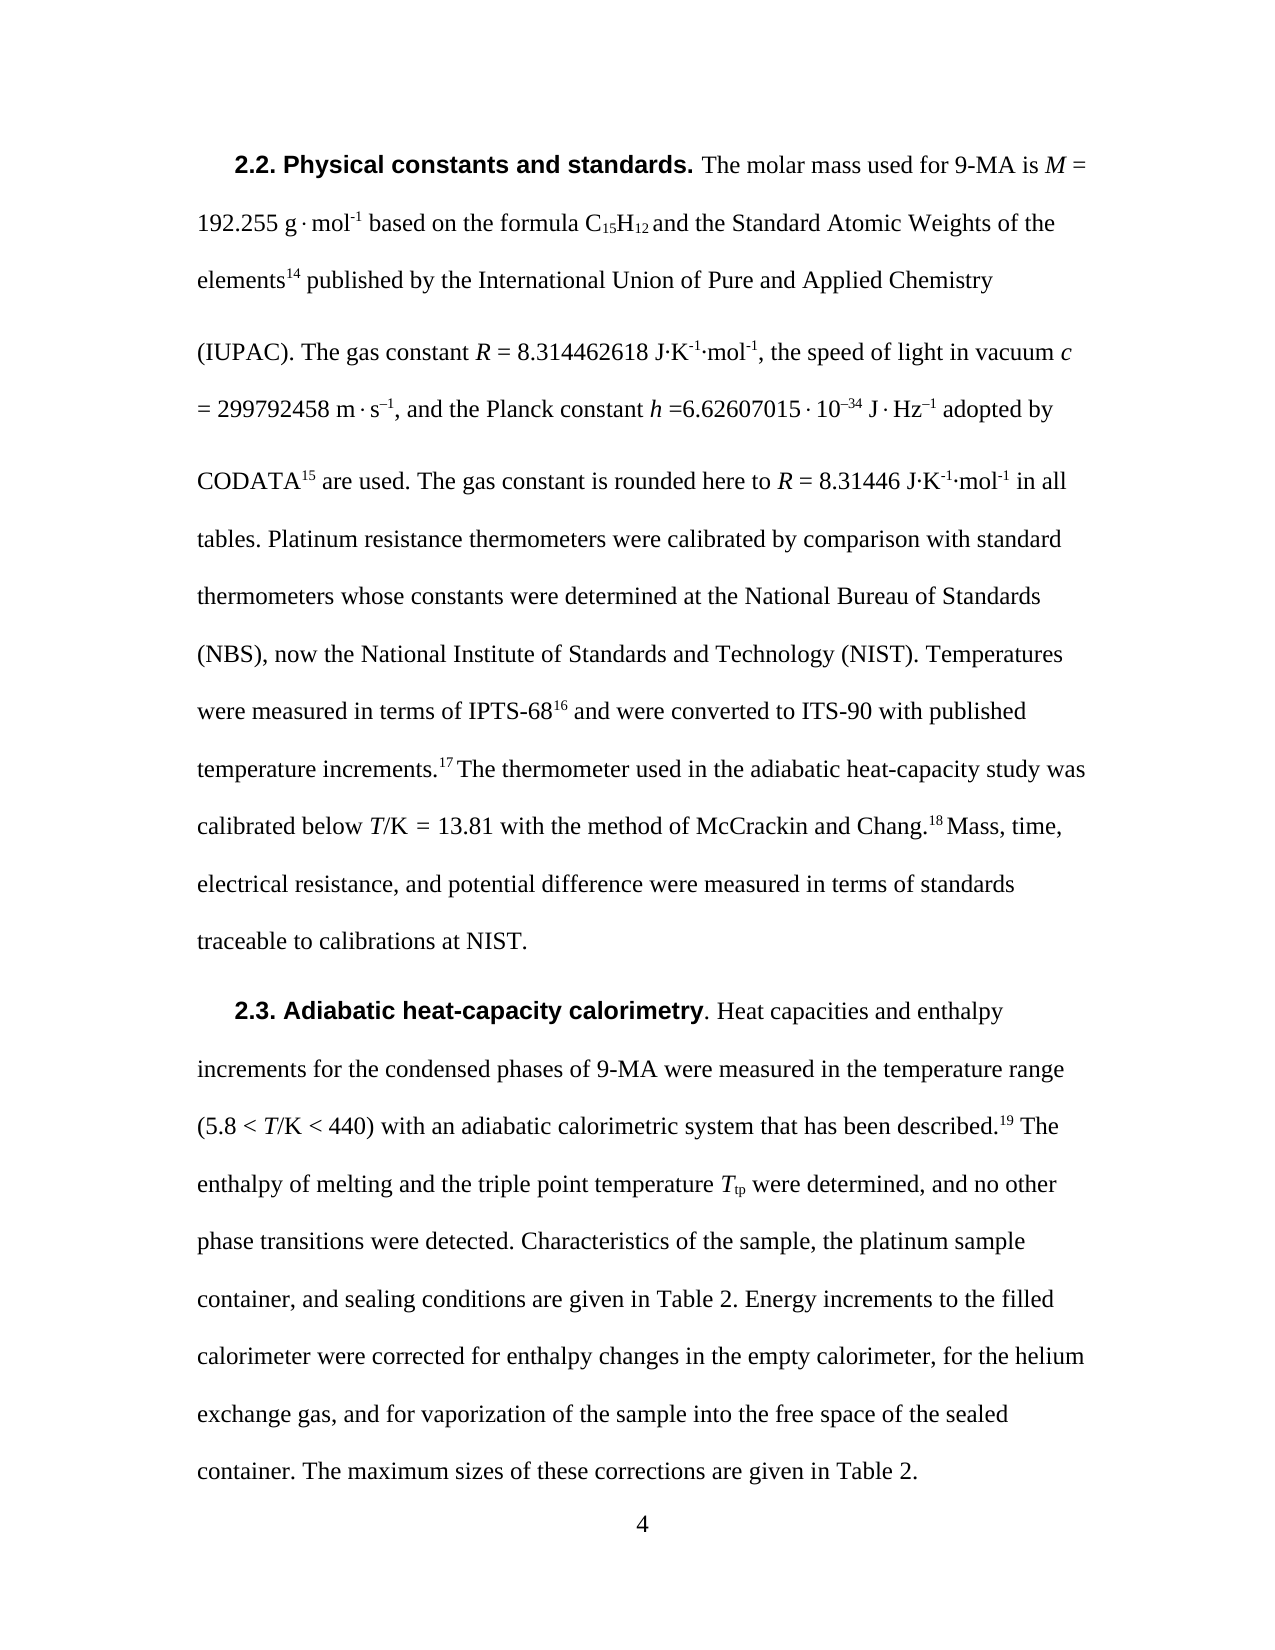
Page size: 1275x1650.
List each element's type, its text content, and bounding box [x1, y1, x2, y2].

subtitle 2.3. Adiabatic heat-capacity calorimetry. Heat capacities and enthalpy increments for the condensed phases of 9-MA were measured in the temperature range (5.8 < T/K < 440) with an adiabatic calorimetric system that has been described. The enthalpy of melting and the triple point temperature Ttp were determined, and no other phase transitions were detected. Characteristics of the sample, the platinum sample container, and sealing conditions are given in Table 2. Energy increments to the filled calorimeter were corrected for enthalpy changes in the empty calorimeter, for the helium exchange gas, and for vaporization of the sample into the free space of the sealed container. The maximum sizes of these corrections are given in Table 2. [197, 996, 1087, 1485]
subtitle 2.2. Physical constants and standards. The molar mass used for 9-MA is M = 192.255 gmol-1 based on the formula C15H12 and the Standard Atomic Weights of the elements published by the International Union of Pure and Applied Chemistry (IUPAC). The gas constant R = 8.314462618 J.K-1.mol-1, the speed of light in vacuum c = 299792458 ms–1, and the Planck constant h =6.6260701510–34 JHz–1 adopted by CODATA are used. The gas constant is rounded here to R = 8.31446 J.K-1.mol-1 in all tables. Platinum resistance thermometers were calibrated by comparison with standard thermometers whose constants were determined at the National Bureau of Standards (NBS), now the National Institute of Standards and Technology (NIST). Temperatures were measured in terms of IPTS-68 and were converted to ITS-90 with published temperature increments. The thermometer used in the adiabatic heat-capacity study was calibrated below T/K = 13.81 with the method of McCrackin and Chang. Mass, time, electrical resistance, and potential difference were measured in terms of standards traceable to calibrations at NIST. [197, 150, 1087, 955]
